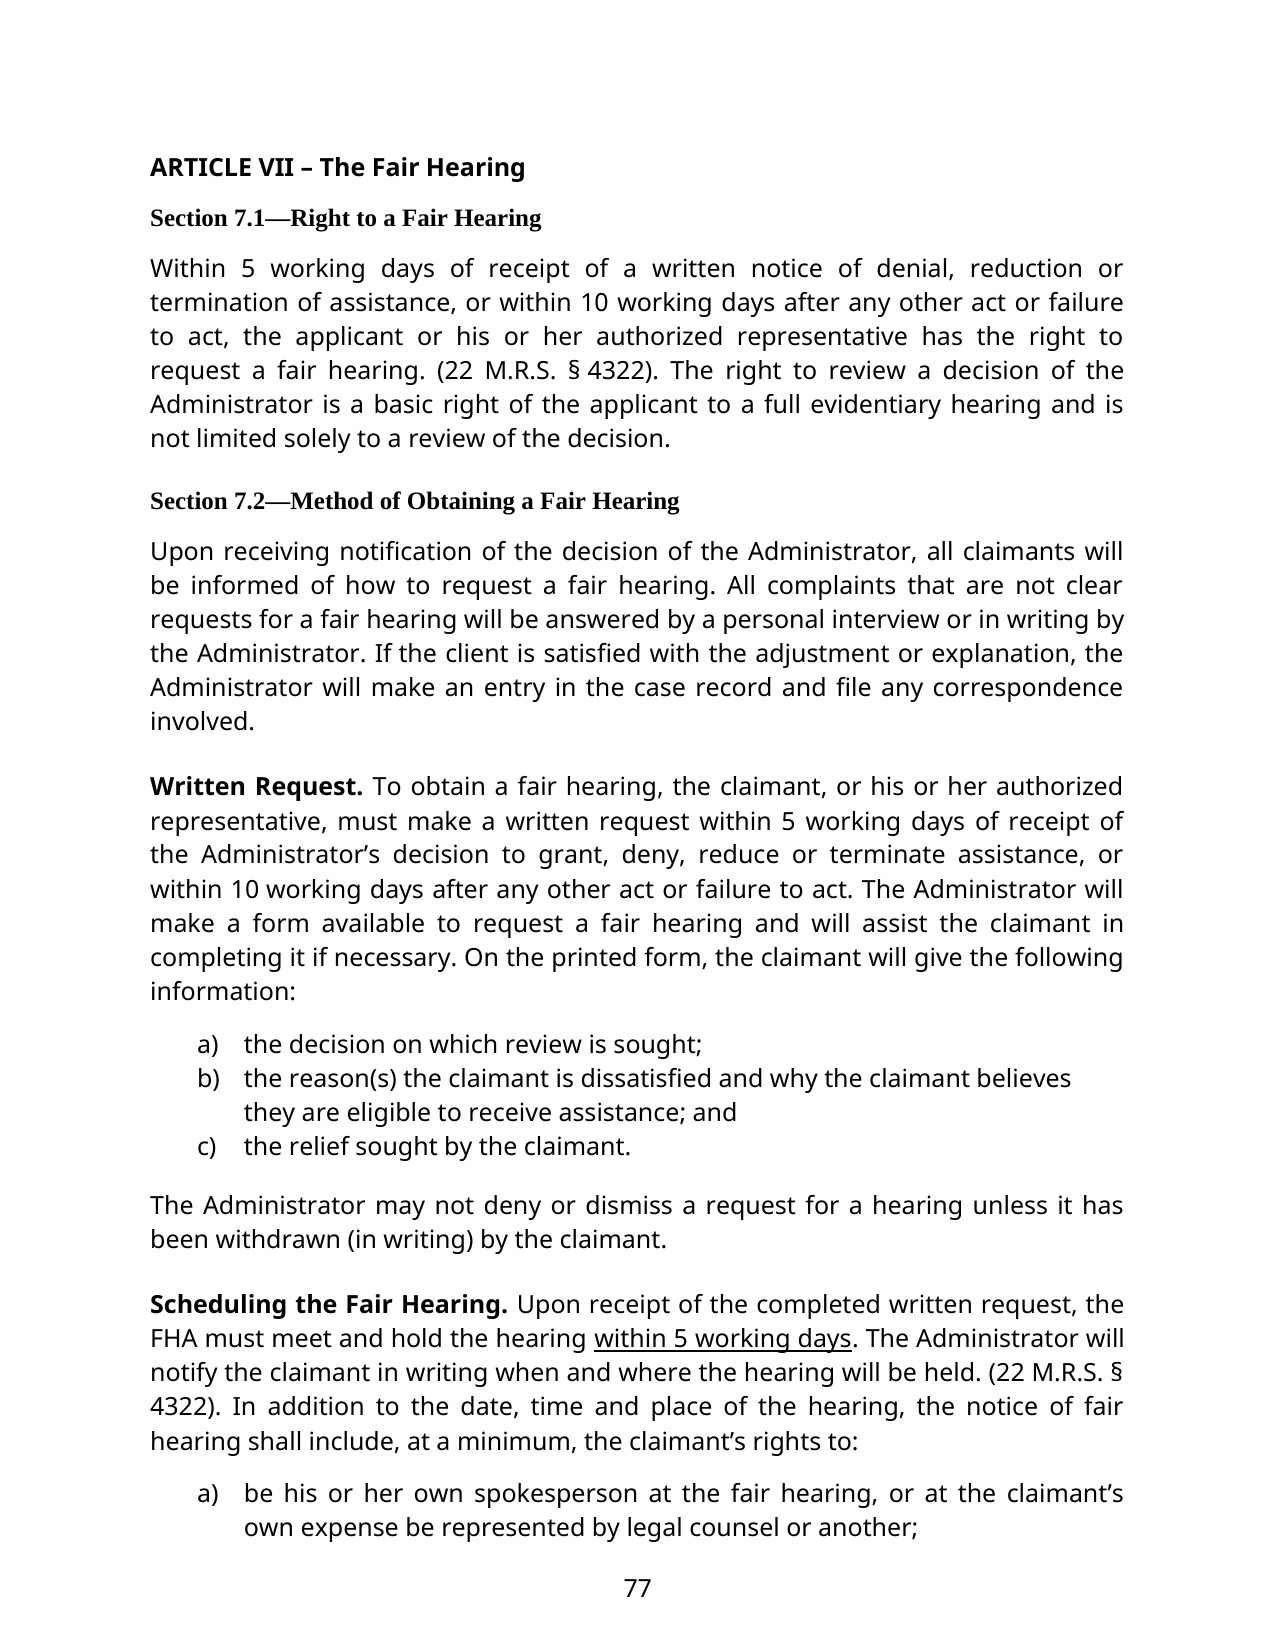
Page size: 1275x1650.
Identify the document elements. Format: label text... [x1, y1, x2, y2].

text c) the relief sought by the claimant. [197, 1128, 1125, 1162]
text b) the reason(s) the claimant is dissatisfied and why the claimant believes they are eligible to receive assistance; and [197, 1060, 1125, 1128]
text Within 5 working days of receipt of a written notice of denial, reduction or termination of assistance, or within 10 working days after any other act or failure to act, the applicant or his or her authorized representative has the right to request a fair hearing. (22 M.R.S. § 4322). The right to review a decision of the Administrator is a basic right of the applicant to a full evidentiary hearing and is not limited solely to a review of the decision. [150, 250, 1125, 455]
text Written Request. To obtain a fair hearing, the claimant, or his or her authorized representative, must make a written request within 5 working days of receipt of the Administrator’s decision to grant, deny, reduce or terminate assistance, or within 10 working days after any other act or failure to act. The Administrator will make a form available to request a fair hearing and will assist the claimant in completing it if necessary. On the printed form, the claimant will give the following information: [150, 769, 1125, 1007]
text The Administrator may not deny or dismiss a request for a hearing unless it has been withdrawn (in writing) by the claimant. [150, 1187, 1125, 1256]
text a) the decision on which review is sought; [197, 1026, 1125, 1060]
text a) be his or her own spokesperson at the fair hearing, or at the claimant’s own expense be represented by legal counsel or another; [197, 1476, 1125, 1544]
subtitle Section 7.2—Method of Obtaining a Fair Hearing [150, 486, 1125, 515]
text Upon receiving notification of the decision of the Administrator, all claimants will be informed of how to request a fair hearing. All complaints that are not clear requests for a fair hearing will be answered by a personal interview or in writing by the Administrator. If the client is satisfied with the adjustment or explanation, the Administrator will make an entry in the case record and file any correspondence involved. [150, 533, 1125, 738]
text Scheduling the Fair Hearing. Upon receipt of the completed written request, the FHA must meet and hold the hearing within 5 working days. The Administrator will notify the claimant in writing when and where the hearing will be held. (22 M.R.S. § 4322). In addition to the date, time and place of the hearing, the notice of fair hearing shall include, at a minimum, the claimant’s rights to: [150, 1287, 1125, 1457]
subtitle Section 7.1—Right to a Fair Hearing [150, 203, 1125, 232]
subtitle ARTICLE VII – The Fair Hearing [150, 150, 1125, 184]
